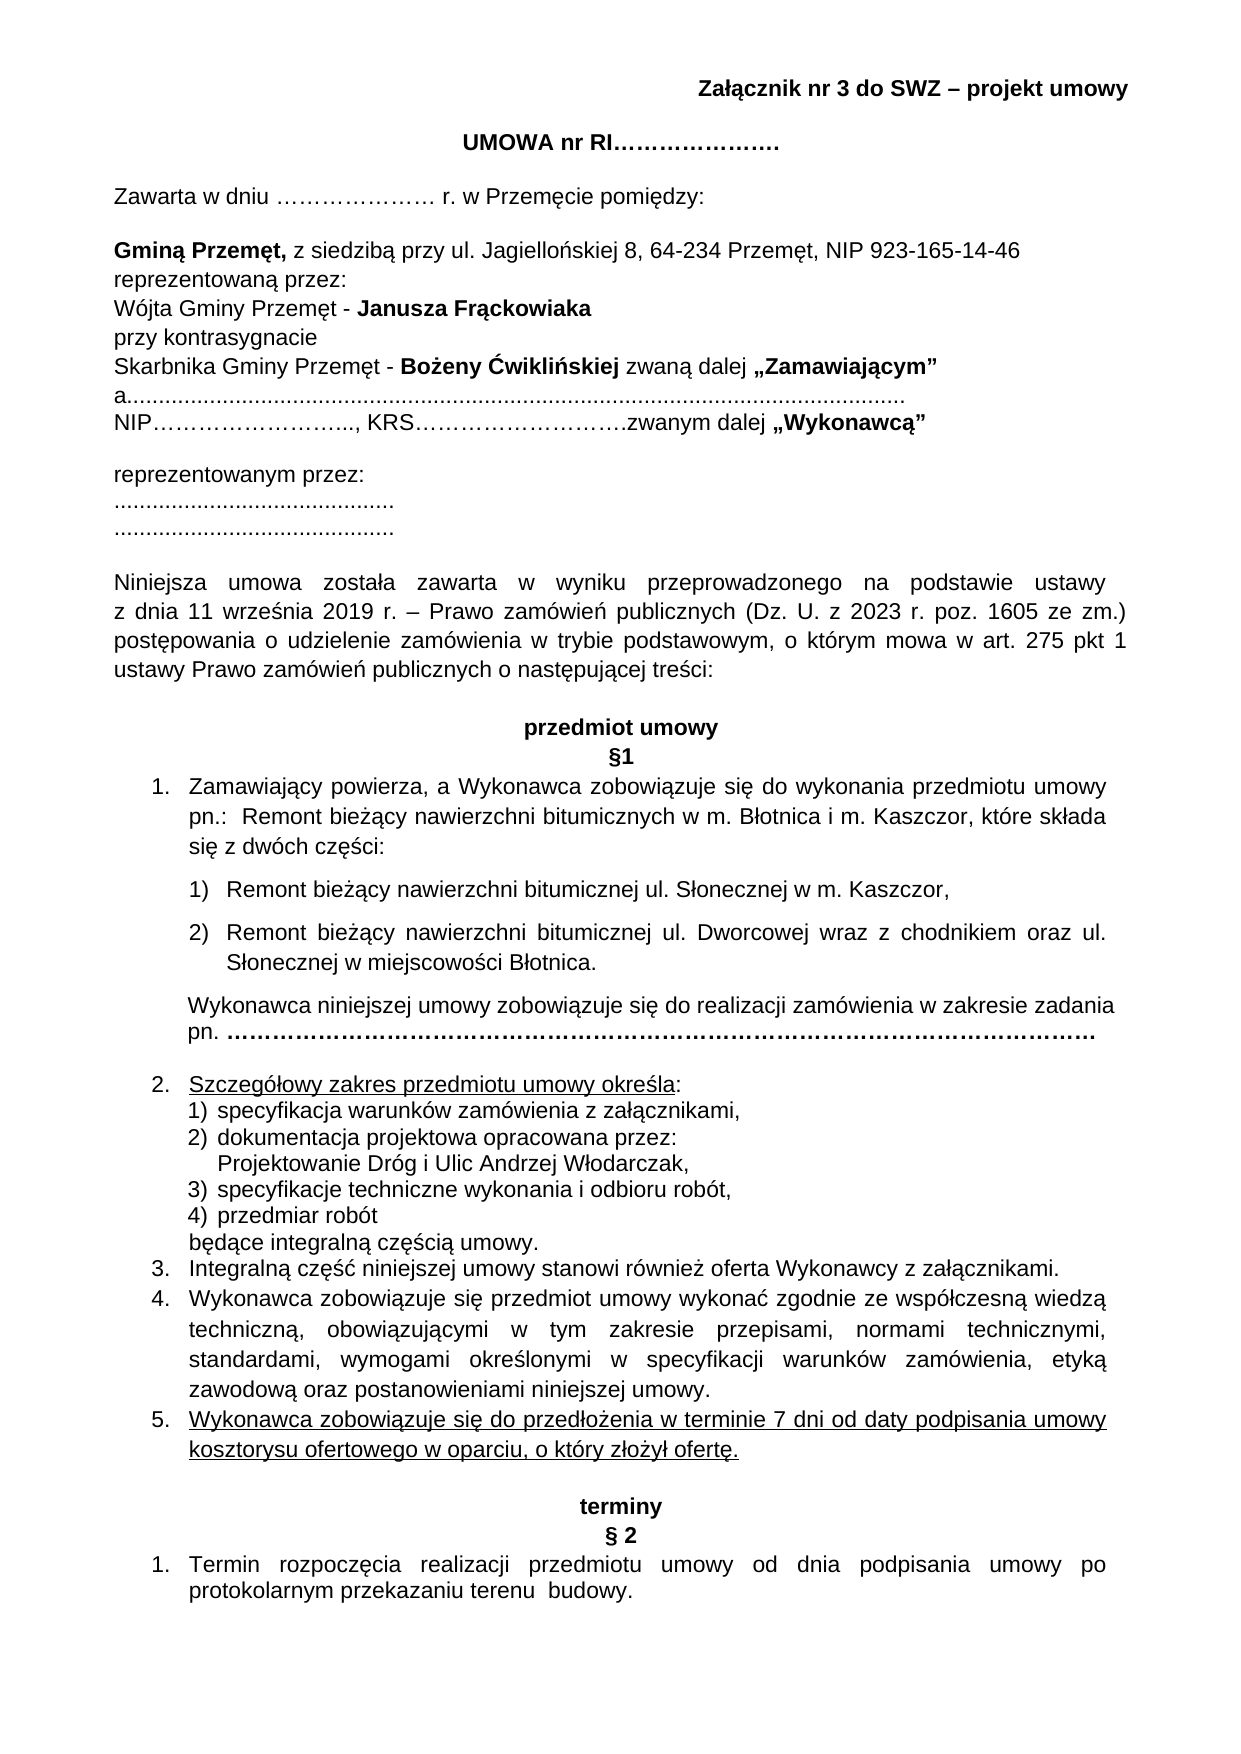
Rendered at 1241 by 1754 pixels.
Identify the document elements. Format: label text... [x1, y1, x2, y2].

list przedmiar robót [187, 1202, 1107, 1229]
text terminy [114, 1493, 1128, 1519]
list Wykonawca zobowiązuje się przedmiot umowy wykonać zgodnie ze współczesną wiedzą techniczną, obowiązującymi w tym zakresie przepisami, normami technicznymi, standardami, wymogami określonymi w specyfikacji warunków zamówienia, etyką zawodową oraz postanowieniami niniejszej umowy. [151, 1285, 1107, 1402]
text przy kontrasygnacie [114, 324, 1128, 350]
subtitle UMOWA nr RI…………………. [114, 129, 1128, 155]
text Gminą Przemęt, z siedzibą przy ul. Jagiellońskiej 8, 64-234 Przemęt, NIP 923-165-14-46 [114, 237, 1128, 263]
list Remont bieżący nawierzchni bitumicznej ul. Słonecznej w m. Kaszczor, [189, 876, 1107, 902]
list Projektowanie Dróg i Ulic Andrzej Włodarczak, [217, 1150, 1107, 1176]
text §1 [114, 743, 1128, 769]
list dokumentacja projektowa opracowana przez: [187, 1123, 1107, 1150]
subtitle Niniejsza umowa została zawarta w wyniku przeprowadzonego na podstawie ustawy z dnia 11 września 2019 r. – Prawo zamówień publicznych (Dz. U. z 2023 r. poz. 1605 ze zm.) postępowania o udzielenie zamówienia w trybie podstawowym, o którym mowa w art. 275 pkt 1 ustawy Prawo zamówień publicznych o następującej treści: [114, 569, 1128, 682]
subtitle przedmiot umowy [114, 714, 1128, 740]
text Wykonawca niniejszej umowy zobowiązuje się do realizacji zamówienia w zakresie zadania pn. …………………………………………………………………………………………………… [187, 992, 1118, 1044]
list będące integralną częścią umowy. [189, 1229, 1107, 1255]
subtitle Załącznik nr 3 do SWZ – projekt umowy [114, 75, 1128, 101]
list Wykonawca zobowiązuje się do przedłożenia w terminie 7 dni od daty podpisania umowy kosztorysu ofertowego w oparciu, o który złożył ofertę. [151, 1406, 1107, 1463]
text Wójta Gminy Przemęt - Janusza Frąckowiaka [114, 295, 1128, 321]
text reprezentowanym przez: [114, 461, 1128, 487]
list Szczegółowy zakres przedmiotu umowy określa: [151, 1071, 1107, 1097]
text reprezentowaną przez: [114, 266, 1128, 292]
list specyfikacja warunków zamówienia z załącznikami, [187, 1097, 1107, 1123]
list Zamawiający powierza, a Wykonawca zobowiązuje się do wykonania przedmiotu umowy pn.: Remont bieżący nawierzchni bitumicznych w m. Błotnica i m. Kaszczor, które składa się z dwóch części: [151, 773, 1107, 860]
text a [114, 382, 1128, 408]
text Skarbnika Gminy Przemęt - Bożeny Ćwiklińskiej zwaną dalej „Zamawiającym” [114, 353, 1128, 379]
list specyfikacje techniczne wykonania i odbioru robót, [187, 1176, 1107, 1202]
list Remont bieżący nawierzchni bitumicznej ul. Dworcowej wraz z chodnikiem oraz ul. Słonecznej w miejscowości Błotnica. [189, 919, 1107, 975]
list Termin rozpoczęcia realizacji przedmiotu umowy od dnia podpisania umowy po protokolarnym przekazaniu terenu budowy. [151, 1551, 1107, 1604]
text Zawarta w dniu ………………… r. w Przemęcie pomiędzy: [114, 183, 1128, 209]
text § 2 [114, 1522, 1128, 1548]
list Integralną część niniejszej umowy stanowi również oferta Wykonawcy z załącznikami. [151, 1255, 1107, 1282]
text NIP……………………..., KRS……………………….zwanym dalej „Wykonawcą” [114, 411, 1128, 436]
